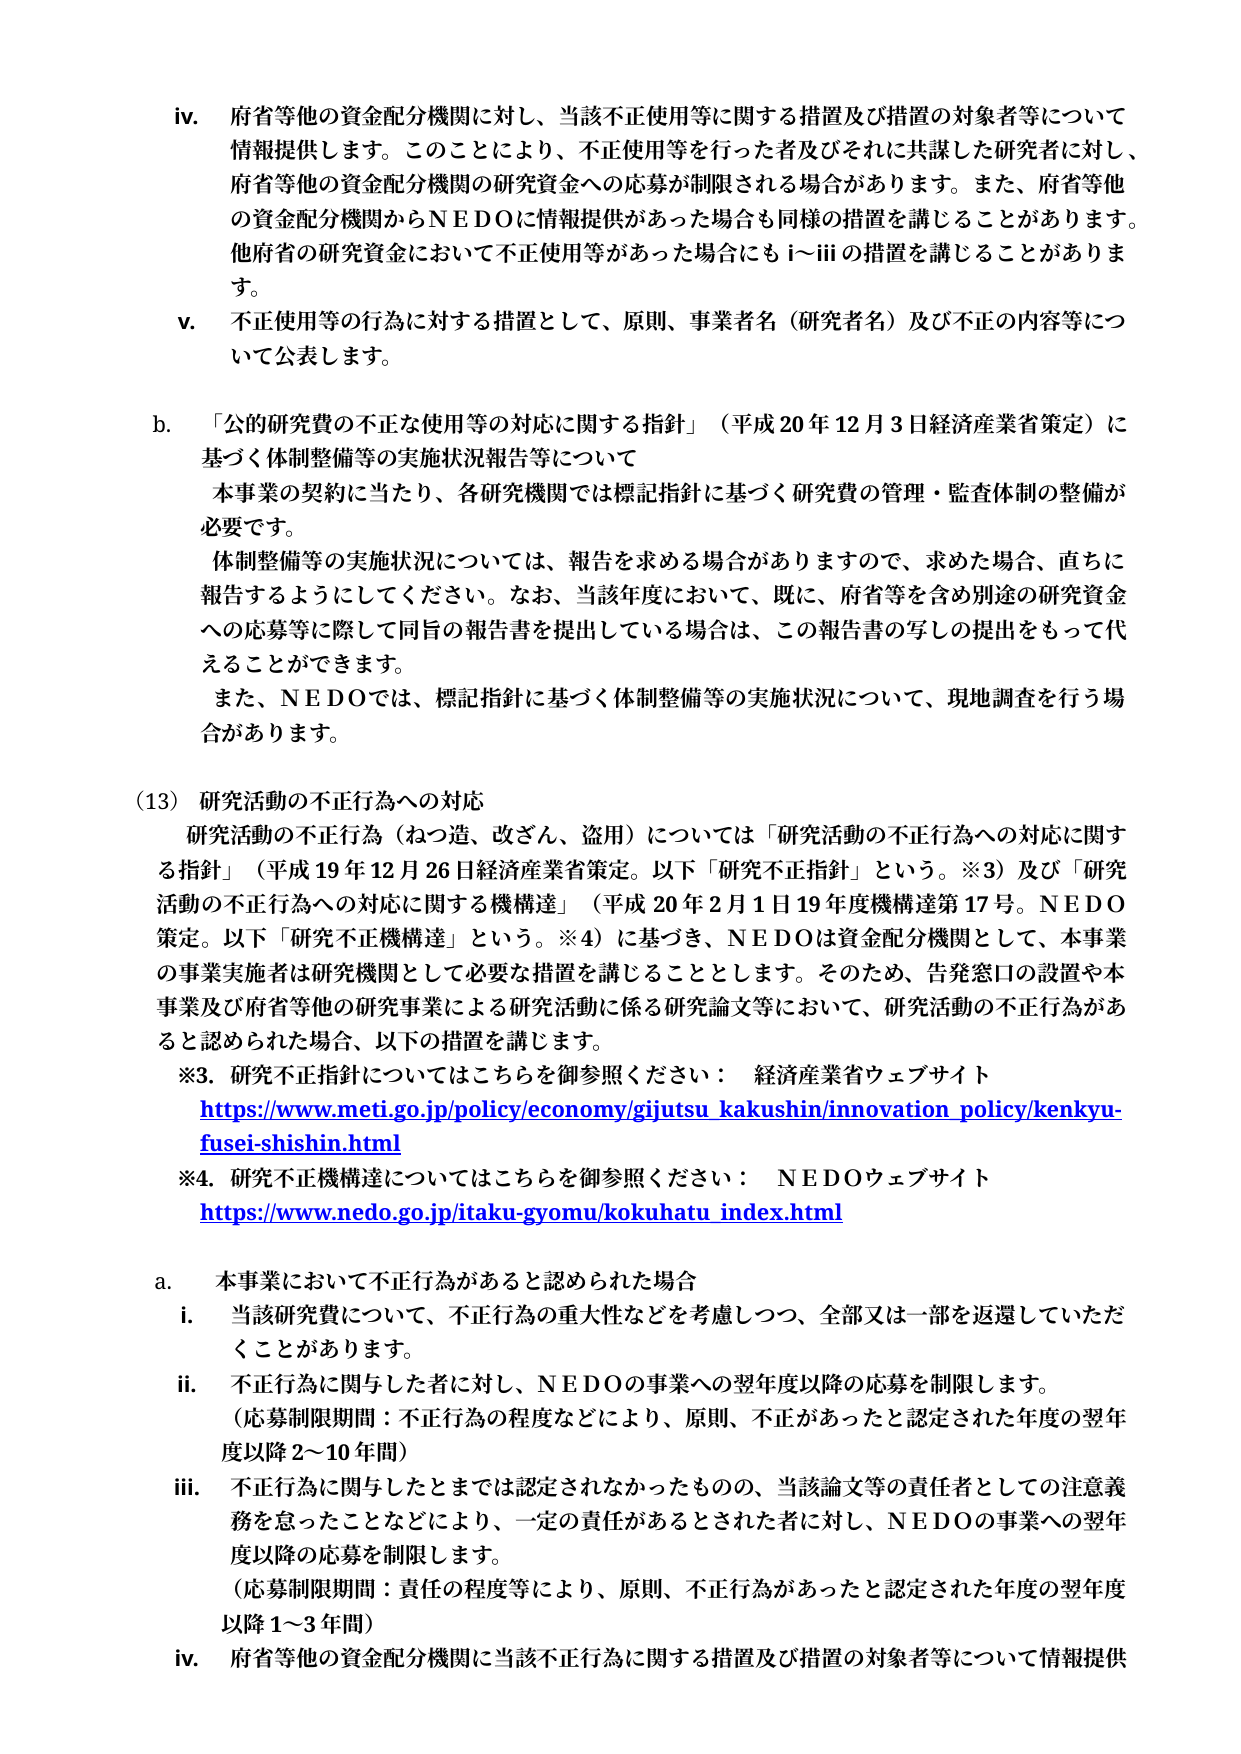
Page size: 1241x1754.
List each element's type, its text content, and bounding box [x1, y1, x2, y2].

text （応募制限期間：責任の程度等により、原則、不正行為があったと認定された年度の翌年度以降1～3年間） [222, 1571, 1128, 1640]
list 不正行為に関与したとまでは認定されなかったものの、当該論文等の責任者としての注意義務を怠ったことなどにより、一定の責任があるとされた者に対し、ＮＥＤＯの事業への翌年度以降の応募を制限します。 [187, 1468, 1128, 1571]
text ※3．研究不正指針についてはこちらを御参照ください： 経済産業省ウェブサイト [178, 1057, 1128, 1091]
list 当該研究費について、不正行為の重大性などを考慮しつつ、全部又は一部を返還していただくことがあります。 [187, 1297, 1128, 1366]
list 府省等他の資金配分機関に対し、当該不正使用等に関する措置及び措置の対象者等について情報提供します。このことにより、不正使用等を行った者及びそれに共謀した研究者に対し、府省等他の資金配分機関の研究資金への応募が制限される場合があります。また、府省等他の資金配分機関からＮＥＤＯに情報提供があった場合も同様の措置を講じることがあります。他府省の研究資金において不正使用等があった場合にもi～iiiの措置を講じることがあります。 [186, 98, 1128, 303]
text 研究活動の不正行為（ねつ造、改ざん、盗用）については「研究活動の不正行為への対応に関する指針」（平成19年12月26日経済産業省策定。以下「研究不正指針」という。※3）及び「研究活動の不正行為への対応に関する機構達」（平成20年2月1日19年度機構達第17号。ＮＥＤＯ策定。以下「研究不正機構達」という。※4）に基づき、ＮＥＤＯは資金配分機関として、本事業の事業実施者は研究機関として必要な措置を講じることとします。そのため、告発窓口の設置や本事業及び府省等他の研究事業による研究活動に係る研究論文等において、研究活動の不正行為があると認められた場合、以下の措置を講じます。 [156, 817, 1128, 1057]
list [187, 1640, 1128, 1674]
text https://www.nedo.go.jp/itaku-gyomu/kokuhatu_index.html [112, 1194, 1128, 1228]
list 不正使用等の行為に対する措置として、原則、事業者名（研究者名）及び不正の内容等について公表します。 [187, 303, 1128, 372]
text （応募制限期間：不正行為の程度などにより、原則、不正があったと認定された年度の翌年度以降2～10年間） [222, 1400, 1128, 1468]
list 本事業において不正行為があると認められた場合 [172, 1263, 1128, 1297]
text ※4．研究不正機構達についてはこちらを御参照ください： ＮＥＤＯウェブサイト [178, 1160, 1128, 1194]
list 不正行為に関与した者に対し、ＮＥＤＯの事業への翌年度以降の応募を制限します。 [187, 1366, 1128, 1400]
list 「公的研究費の不正な使用等の対応に関する指針」（平成20年12月3日経済産業省策定）に基づく体制整備等の実施状況報告等について [171, 406, 1128, 474]
text 体制整備等の実施状況については、報告を求める場合がありますので、求めた場合、直ちに報告するようにしてください。なお、当該年度において、既に、府省等を含め別途の研究資金への応募等に際して同旨の報告書を提出している場合は、この報告書の写しの提出をもって代えることができます。 [200, 543, 1128, 680]
text https://www.meti.go.jp/policy/economy/gijutsu_kakushin/innovation_policy/kenkyu-fusei-shishin.html [200, 1091, 1128, 1160]
text また、ＮＥＤＯでは、標記指針に基づく体制整備等の実施状況について、現地調査を行う場合があります。 [200, 680, 1128, 749]
list 研究活動の不正行為への対応 [123, 783, 1128, 817]
text 本事業の契約に当たり、各研究機関では標記指針に基づく研究費の管理・監査体制の整備が必要です。 [200, 474, 1128, 543]
